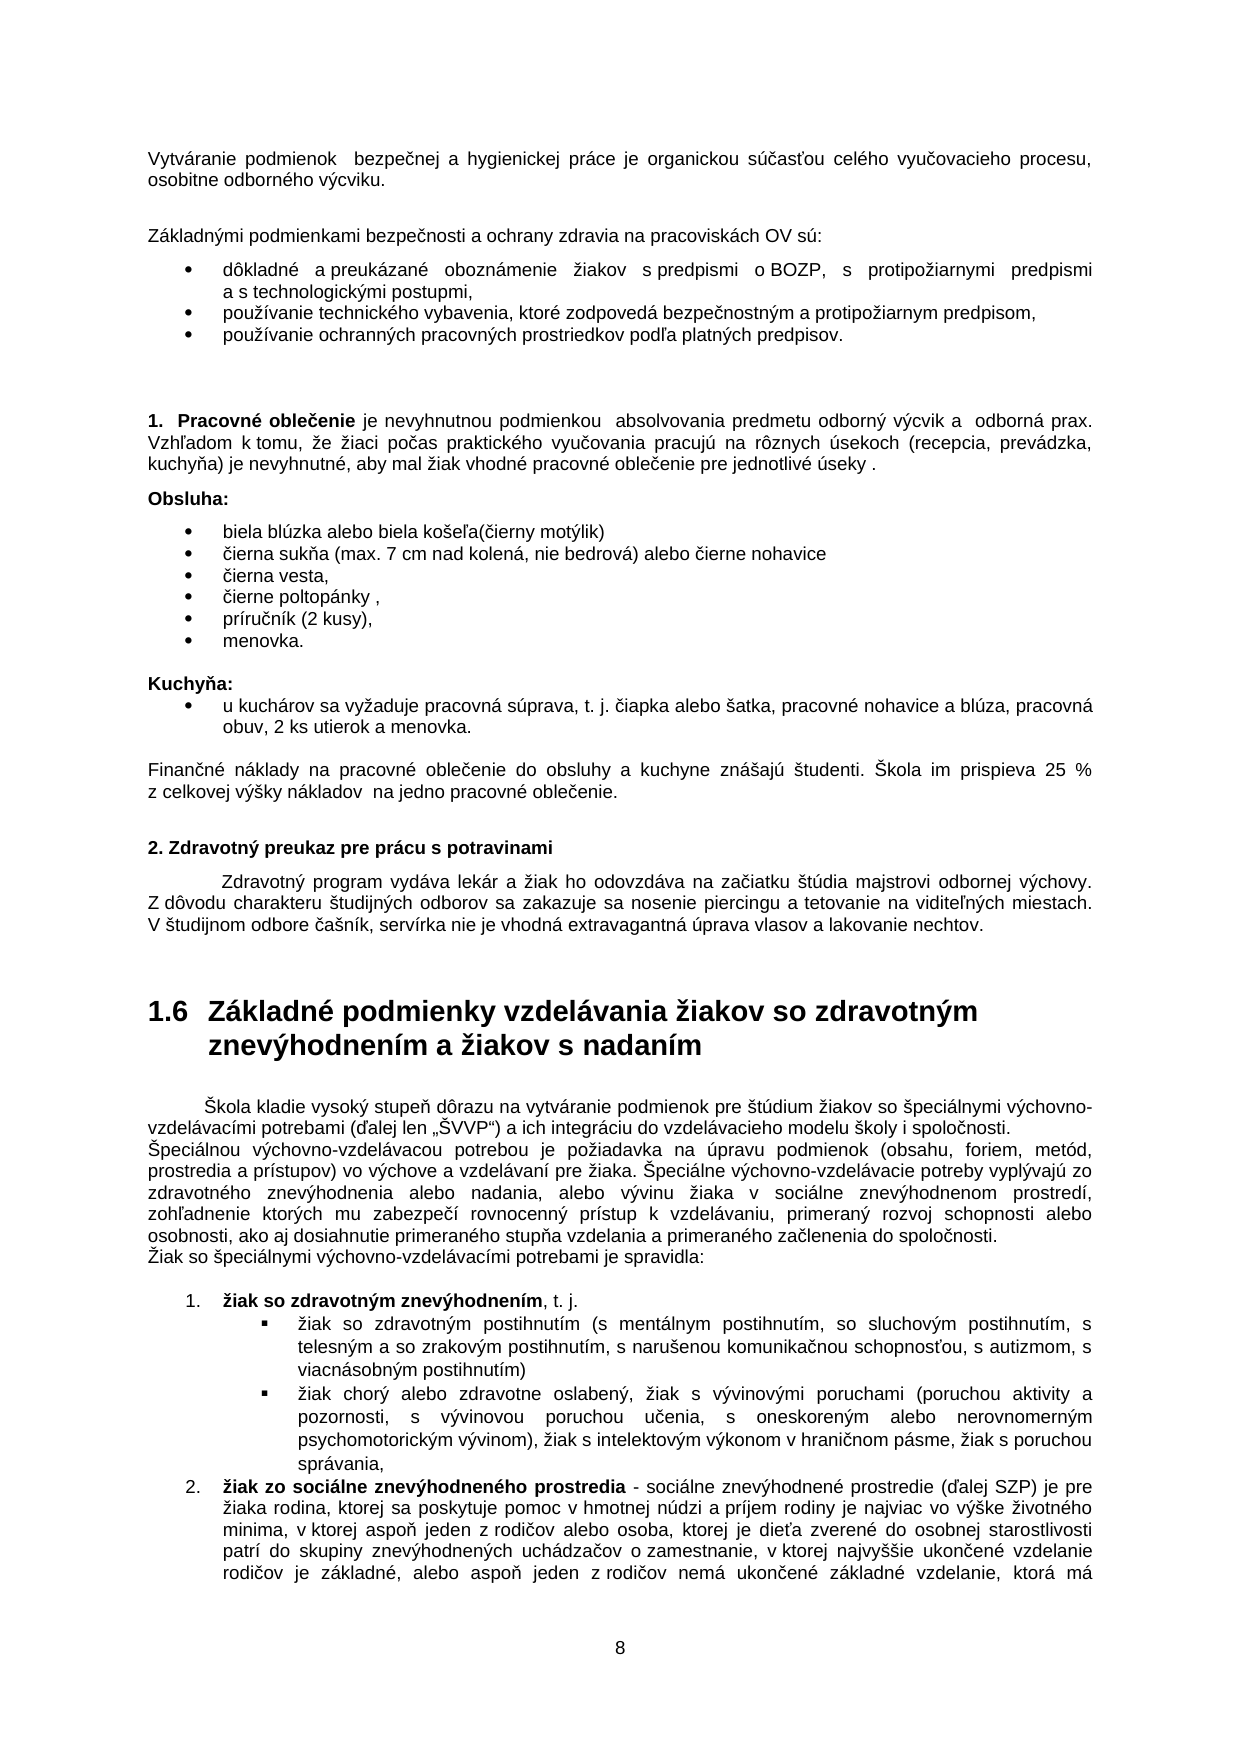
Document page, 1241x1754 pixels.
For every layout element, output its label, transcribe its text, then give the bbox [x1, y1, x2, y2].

text Žiak so špeciálnymi výchovno-vzdelávacími potrebami je spravidla: [148, 1246, 1093, 1268]
text Zdravotný program vydáva lekár a žiak ho odovzdáva na začiatku štúdia majstrovi odbornej výchovy. Z dôvodu charakteru študijných odborov sa zakazuje sa nosenie piercingu a tetovanie na viditeľných miestach. V študijnom odbore čašník, servírka nie je vhodná extravagantná úprava vlasov a lakovanie nechtov. [148, 871, 1093, 935]
text Špeciálnou výchovno-vzdelávacou potrebou je požiadavka na úpravu podmienok (obsahu, foriem, metód, prostredia a prístupov) vo výchove a vzdelávaní pre žiaka. Špeciálne výchovno-vzdelávacie potreby vyplývajú zo zdravotného znevýhodnenia alebo nadania, alebo vývinu žiaka v sociálne znevýhodnenom prostredí, zohľadnenie ktorých mu zabezpečí rovnocenný prístup k vzdelávaniu, primeraný rozvoj schopnosti alebo osobnosti, ako aj dosiahnutie primeraného stupňa vzdelania a primeraného začlenenia do spoločnosti. [148, 1138, 1093, 1246]
text Finančné náklady na pracovné oblečenie do obsluhy a kuchyne znášajú študenti. Škola im prispieva 25 % z celkovej výšky nákladov na jedno pracovné oblečenie. [148, 759, 1093, 802]
list dôkladné a preukázané oboznámenie žiakov s predpismi o BOZP, s protipožiarnymi predpismi a s technologickými postupmi, [185, 259, 1093, 302]
list biela blúzka alebo biela košeľa(čierny motýlik) [185, 521, 1093, 543]
list čierne poltopánky , [185, 586, 1093, 608]
list čierna sukňa (max. 7 cm nad kolená, nie bedrová) alebo čierne nohavice [185, 543, 1093, 565]
text Kuchyňa: [148, 673, 1093, 694]
list žiak so zdravotným znevýhodnením, t. j. [185, 1289, 1093, 1311]
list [185, 1476, 1093, 1583]
text Vytváranie podmienok bezpečnej a hygienickej práce je organickou súčasťou celého vyučovacieho procesu, osobitne odborného výcviku. [148, 148, 1093, 191]
list žiak chorý alebo zdravotne oslabený, žiak s vývinovými poruchami (poruchou aktivity a pozornosti, s vývinovou poruchou učenia, s oneskoreným alebo nerovnomerným psychomotorickým vývinom), žiak s intelektovým výkonom v hraničnom pásme, žiak s poruchou správania, [260, 1382, 1093, 1474]
text Škola kladie vysoký stupeň dôrazu na vytváranie podmienok pre štúdium žiakov so špeciálnymi výchovno-vzdelávacími potrebami (ďalej len „ŠVVP“) a ich integráciu do vzdelávacieho modelu školy i spoločnosti. [148, 1095, 1093, 1138]
subtitle Základné podmienky vzdelávania žiakov so zdravotným znevýhodnením a žiakov s nadaním [148, 994, 1093, 1061]
list žiak so zdravotným postihnutím (s mentálnym postihnutím, so sluchovým postihnutím, s telesným a so zrakovým postihnutím, s narušenou komunikačnou schopnosťou, s autizmom, s viacnásobným postihnutím) [260, 1313, 1093, 1381]
list príručník (2 kusy), [185, 608, 1093, 630]
text Obsluha: [148, 487, 1093, 509]
text Základnými podmienkami bezpečnosti a ochrany zdravia na pracoviskách OV sú: [148, 225, 1093, 246]
list menovka. [185, 630, 1093, 651]
text 2. Zdravotný preukaz pre prácu s potravinami [148, 836, 1093, 858]
list čierna vesta, [185, 565, 1093, 586]
text 1. Pracovné oblečenie je nevyhnutnou podmienkou absolvovania predmetu odborný výcvik a odborná prax. Vzhľadom k tomu, že žiaci počas praktického vyučovania pracujú na rôznych úsekoch (recepcia, prevádzka, kuchyňa) je nevyhnutné, aby mal žiak vhodné pracovné oblečenie pre jednotlivé úseky . [148, 410, 1093, 475]
list u kuchárov sa vyžaduje pracovná súprava, t. j. čiapka alebo šatka, pracovné nohavice a blúza, pracovná obuv, 2 ks utierok a menovka. [185, 694, 1093, 738]
list používanie technického vybavenia, ktoré zodpovedá bezpečnostným a protipožiarnym predpisom, [185, 302, 1093, 324]
list používanie ochranných pracovných prostriedkov podľa platných predpisov. [185, 324, 1093, 345]
